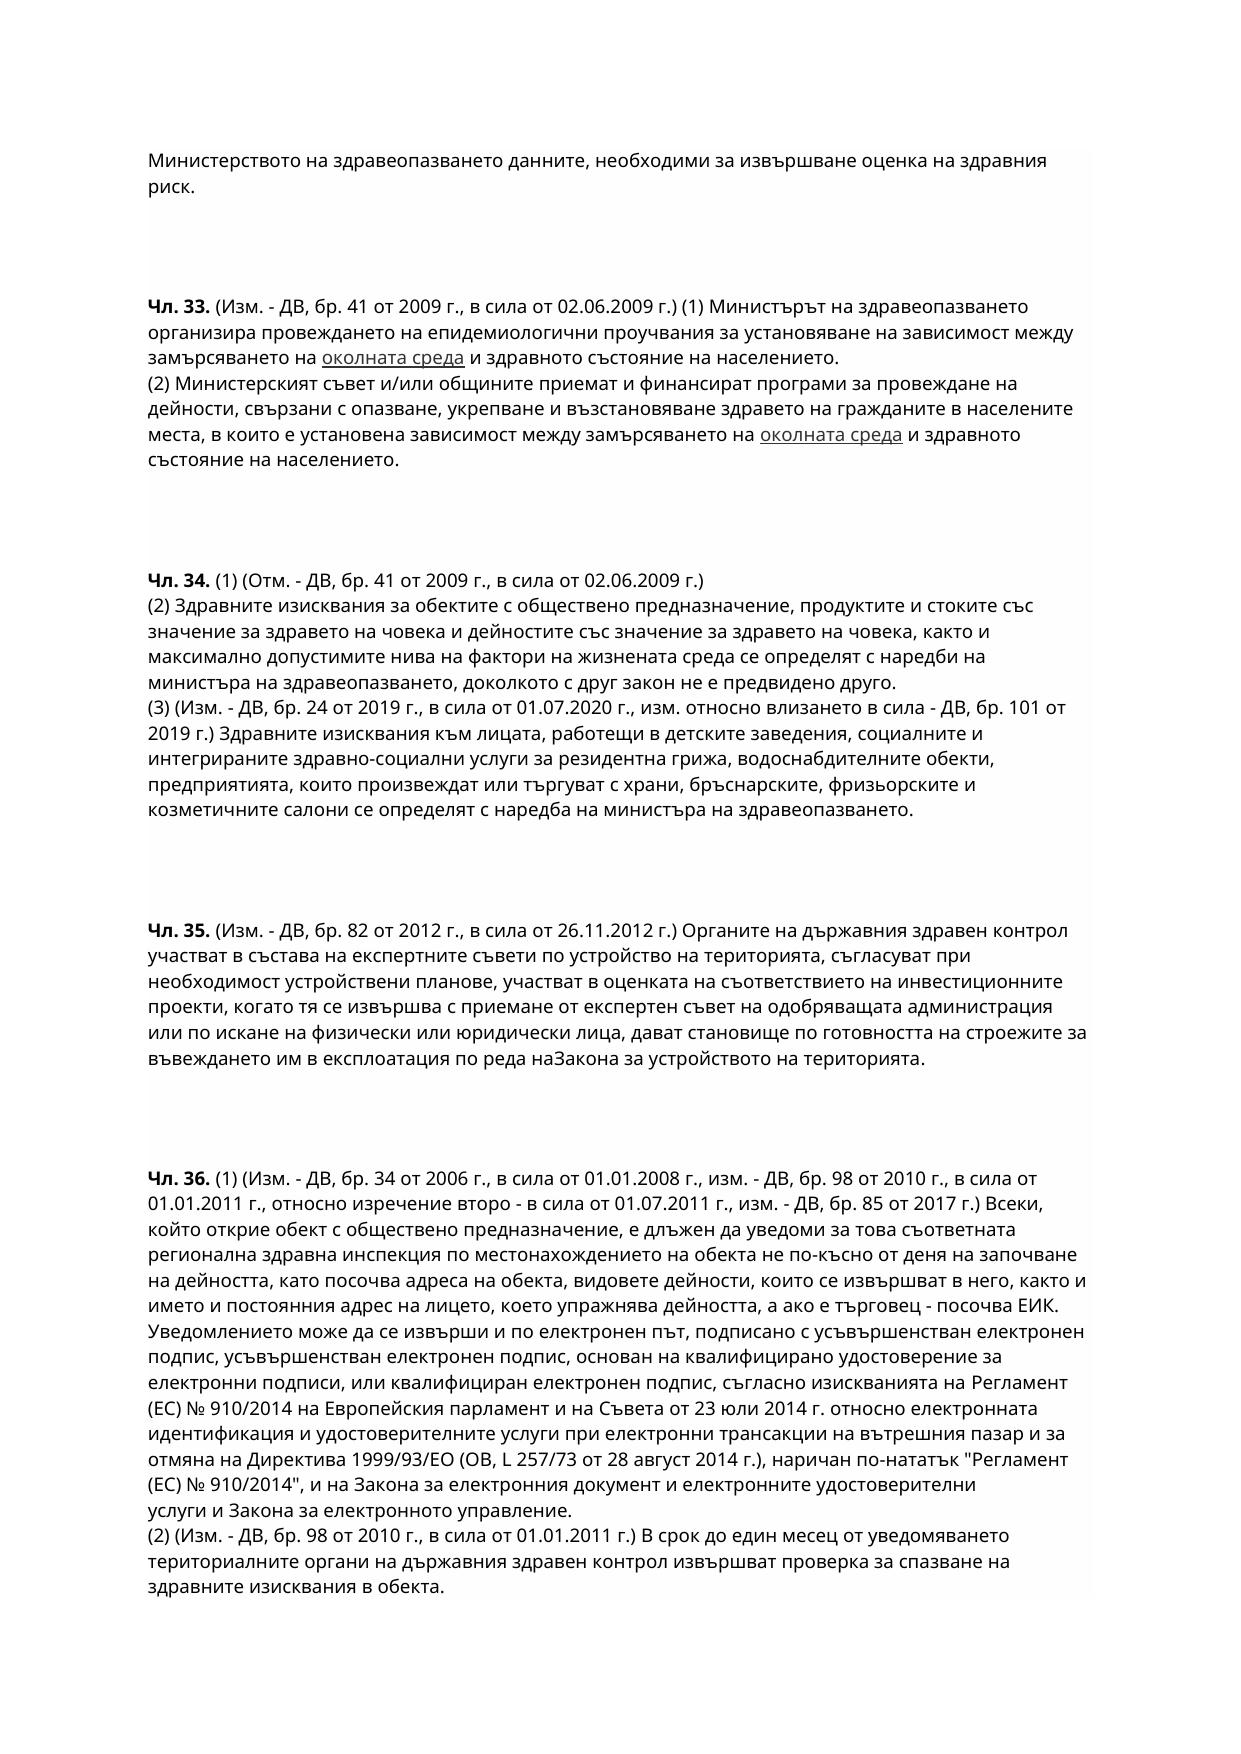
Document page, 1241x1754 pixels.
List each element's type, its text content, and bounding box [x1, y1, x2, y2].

text Чл. 36. (1) (Изм. - ДВ, бр. 34 от 2006 г., в сила от 01.01.2008 г., изм. - ДВ, бр. 98 от 2010 г., в сила от 01.01.2011 г., относно изречение второ - в сила от 01.07.2011 г., изм. - ДВ, бр. 85 от 2017 г.) Всеки, който открие обект с обществено предназначение, е длъжен да уведоми за това съответната регионална здравна инспекция по местонахождението на обекта не по-късно от деня на започване на дейността, като посочва адреса на обекта, видовете дейности, които се извършват в него, както и името и постоянния адрес на лицето, което упражнява дейността, а ако е търговец - посочва ЕИК. Уведомлението може да се извърши и по електронен път, подписано с усъвършенстван електронен подпис, усъвършенстван електронен подпис, основан на квалифицирано удостоверение за електронни подписи, или квалифициран електронен подпис, съгласно изискванията на Регламент (ЕС) № 910/2014 на Европейския парламент и на Съвета от 23 юли 2014 г. относно електронната идентификация и удостоверителните услуги при електронни трансакции на вътрешния пазар и за отмяна на Директива 1999/93/ЕО (OB, L 257/73 от 28 август 2014 г.), наричан по-нататък "Регламент (ЕС) № 910/2014", и на Закона за електронния документ и електронните удостоверителни услуги и Закона за електронното управление. [148, 1165, 1093, 1522]
text (2) (Изм. - ДВ, бр. 98 от 2010 г., в сила от 01.01.2011 г.) В срок до един месец от уведомяването териториалните органи на държавния здравен контрол извършват проверка за спазване на здравните изисквания в обекта. [148, 1522, 1093, 1599]
text (2) Министерският съвет и/или общините приемат и финансират програми за провеждане на дейности, свързани с опазване, укрепване и възстановяване здравето на гражданите в населените места, в които е установена зависимост между замърсяването на околната среда и здравното състояние на населението. [148, 370, 1093, 472]
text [148, 148, 1093, 199]
text (3) (Изм. - ДВ, бр. 24 от 2019 г., в сила от 01.07.2020 г., изм. относно влизането в сила - ДВ, бр. 101 от 2019 г.) Здравните изисквания към лицата, работещи в детските заведения, социалните и интегрираните здравно-социални услуги за резидентна грижа, водоснабдителните обекти, предприятията, които произвеждат или търгуват с храни, бръснарските, фризьорските и козметичните салони се определят с наредба на министъра на здравеопазването. [148, 695, 1093, 822]
text (2) Здравните изисквания за обектите с обществено предназначение, продуктите и стоките със значение за здравето на човека и дейностите със значение за здравето на човека, както и максимално допустимите нива на фактори на жизнената среда се определят с наредби на министъра на здравеопазването, доколкото с друг закон не е предвидено друго. [148, 593, 1093, 695]
text Чл. 34. (1) (Отм. - ДВ, бр. 41 от 2009 г., в сила от 02.06.2009 г.) [148, 567, 1093, 593]
text Чл. 33. (Изм. - ДВ, бр. 41 от 2009 г., в сила от 02.06.2009 г.) (1) Министърът на здравеопазването организира провеждането на епидемиологични проучвания за установяване на зависимост между замърсяването на околната среда и здравното състояние на населението. [148, 293, 1093, 370]
text Чл. 35. (Изм. - ДВ, бр. 82 от 2012 г., в сила от 26.11.2012 г.) Органите на държавния здравен контрол участват в състава на експертните съвети по устройство на територията, съгласуват при необходимост устройствени планове, участват в оценката на съответствието на инвестиционните проекти, когато тя се извършва с приемане от експертен съвет на одобряващата администрация или по искане на физически или юридически лица, дават становище по готовността на строежите за въвеждането им в експлоатация по реда наЗакона за устройството на територията. [148, 917, 1093, 1070]
